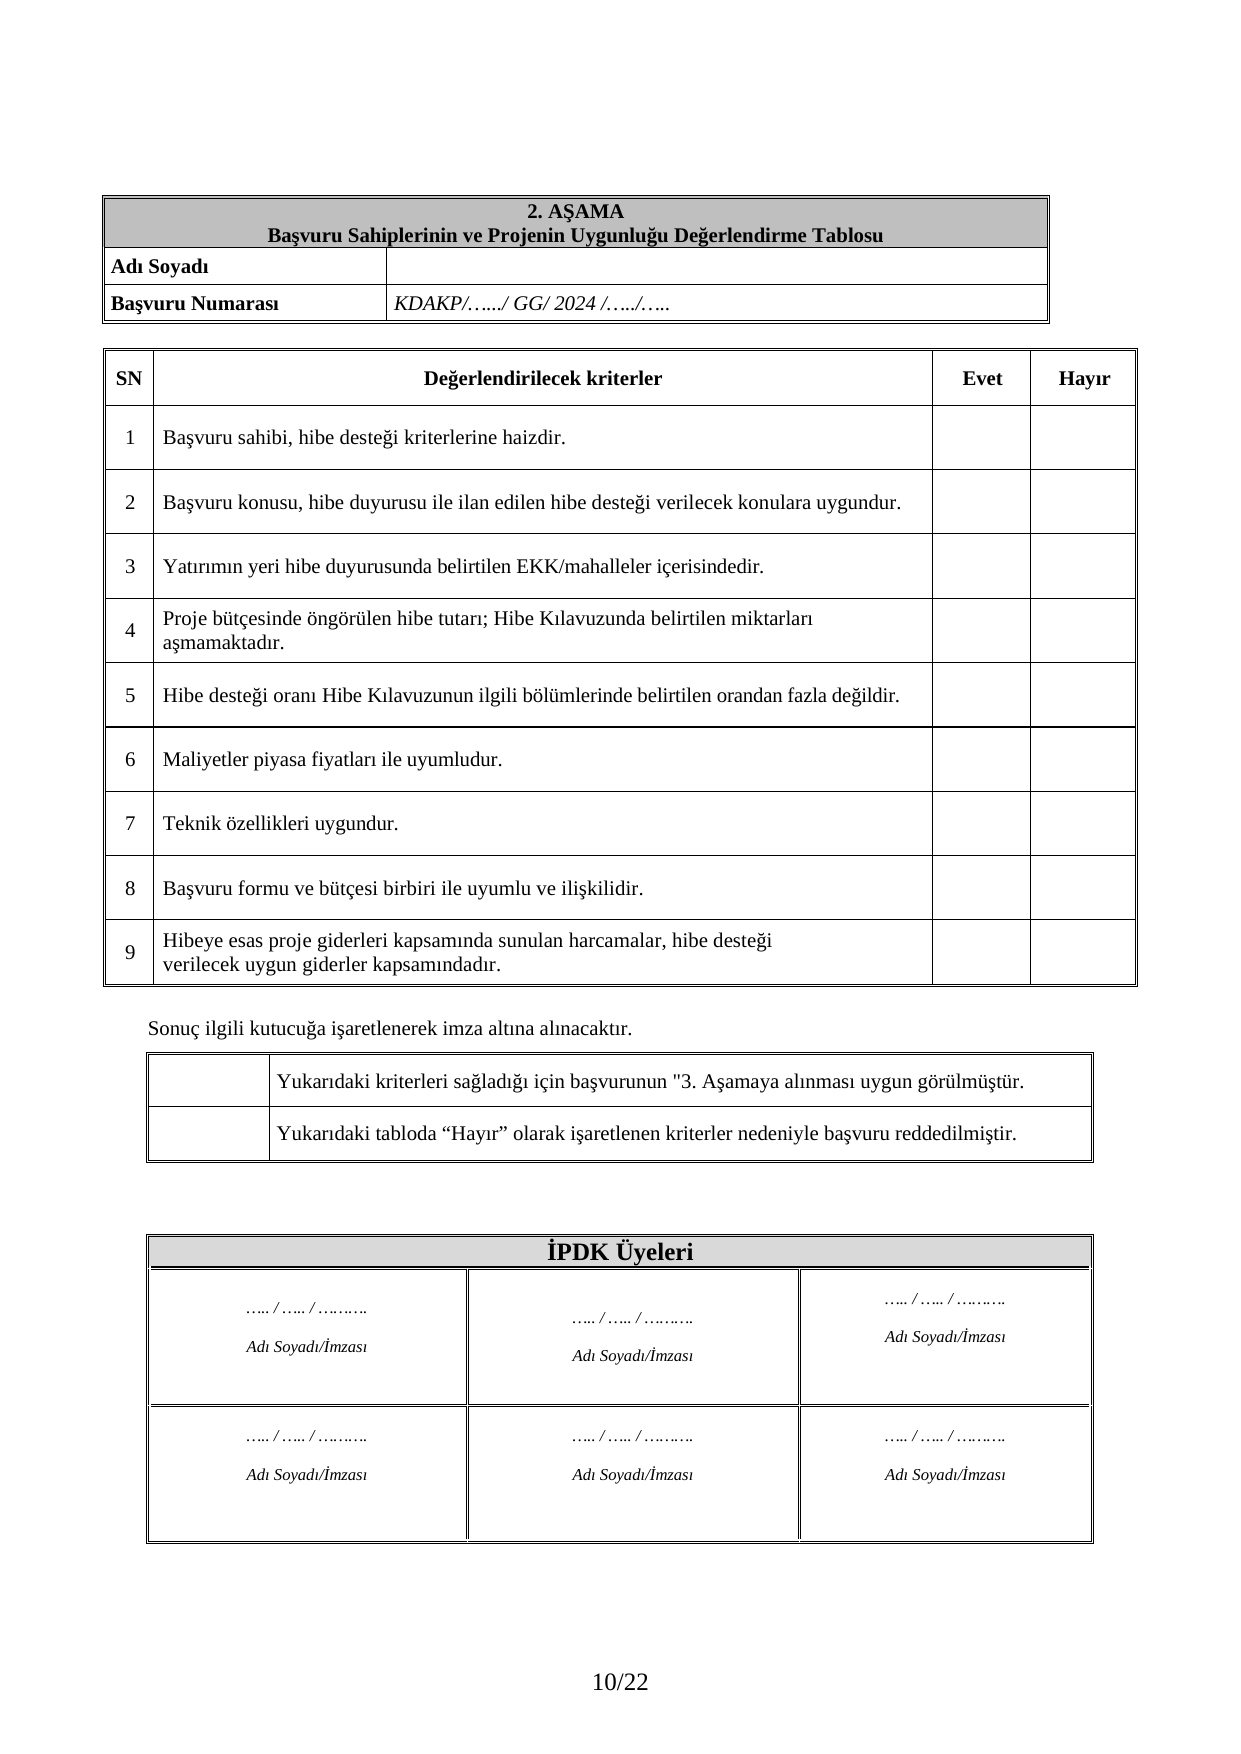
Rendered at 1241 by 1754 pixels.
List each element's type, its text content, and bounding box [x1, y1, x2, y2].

table_header SN [106, 351, 153, 405]
table_cell Proje bütçesinde öngörülen hibe tutarı; Hibe Kılavuzunda belirtilen miktarları aşmamaktadır. [154, 599, 932, 662]
table_cell Yatırımın yeri hibe duyurusunda belirtilen EKK/mahalleler içerisindedir. [154, 534, 932, 598]
table_cell 5 [106, 663, 153, 726]
table_cell ….. / ….. / ………. Adı Soyadı/İmzası [800, 1404, 1091, 1541]
table_header [149, 1055, 269, 1106]
table_cell [1031, 792, 1135, 855]
table_cell [933, 728, 1030, 791]
table_header Yukarıdaki kriterleri sağladığı için başvurunun "3. Aşamaya alınması uygun görülmüştür. [270, 1055, 1091, 1106]
table_header İPDK Üyeleri [149, 1237, 1091, 1266]
table_cell ….. / ….. / ………. Adı Soyadı/İmzası [468, 1407, 799, 1541]
table_cell 6 [106, 728, 153, 791]
table_cell Maliyetler piyasa fiyatları ile uyumludur. [154, 728, 932, 791]
table_cell 7 [106, 792, 153, 855]
table_cell [1031, 920, 1135, 984]
table_cell [149, 1107, 269, 1159]
table_header Evet [933, 351, 1030, 405]
table_cell 4 [106, 599, 153, 662]
text Sonuç ilgili kutucuğa işaretlenerek imza altına alınacaktır. [148, 1016, 1092, 1040]
table_cell Başvuru konusu, hibe duyurusu ile ilan edilen hibe desteği verilecek konulara uygundur. [154, 470, 932, 533]
table_cell ….. / ….. / ………. Adı Soyadı/İmzası [801, 1266, 1091, 1404]
table_cell [933, 470, 1030, 533]
table_cell [1031, 406, 1135, 469]
table_cell [933, 792, 1030, 855]
table_cell 9 [106, 920, 153, 984]
table_cell Adı Soyadı [105, 248, 386, 283]
table_cell [933, 856, 1030, 919]
table_cell 8 [106, 856, 153, 919]
table_header Hayır [1031, 351, 1135, 405]
table_cell [933, 920, 1030, 984]
table_cell [933, 663, 1030, 726]
table_cell [1031, 534, 1135, 598]
table_cell 3 [106, 534, 153, 598]
table_cell [1031, 728, 1135, 791]
table_cell Hibe desteği oranı Hibe Kılavuzunun ilgili bölümlerinde belirtilen orandan fazla değildir. [154, 663, 932, 726]
table_cell Yukarıdaki tabloda “Hayır” olarak işaretlenen kriterler nedeniyle başvuru reddedilmiştir. [270, 1107, 1091, 1159]
table_cell Hibeye esas proje giderleri kapsamında sunulan harcamalar, hibe desteği verilecek uygun giderler kapsamındadır. [154, 920, 932, 984]
table_cell ….. / ….. / ………. Adı Soyadı/İmzası [469, 1270, 798, 1404]
table_cell [387, 248, 1047, 283]
table_cell ….. / ….. / ………. Adı Soyadı/İmzası [149, 1404, 468, 1541]
table_cell [1031, 599, 1135, 662]
table_header Değerlendirilecek kriterler [154, 351, 932, 405]
table_cell Başvuru sahibi, hibe desteği kriterlerine haizdir. [154, 406, 932, 469]
table_cell [933, 534, 1030, 598]
table_cell [933, 406, 1030, 469]
table_cell KDAKP/….../ GG/ 2024 /…../….. [387, 285, 1047, 320]
table_cell 2 [106, 470, 153, 533]
table_header 2. AŞAMA Başvuru Sahiplerinin ve Projenin Uygunluğu Değerlendirme Tablosu [105, 199, 1047, 247]
table_cell [1031, 470, 1135, 533]
table_cell Teknik özellikleri uygundur. [154, 792, 932, 855]
table_cell [1031, 663, 1135, 726]
table_cell Başvuru formu ve bütçesi birbiri ile uyumlu ve ilişkilidir. [154, 856, 932, 919]
table_cell [933, 599, 1030, 662]
table_cell 1 [106, 406, 153, 469]
table_cell [1031, 856, 1135, 919]
table_cell Başvuru Numarası [105, 285, 386, 320]
table_cell ….. / ….. / ………. Adı Soyadı/İmzası [149, 1266, 466, 1404]
